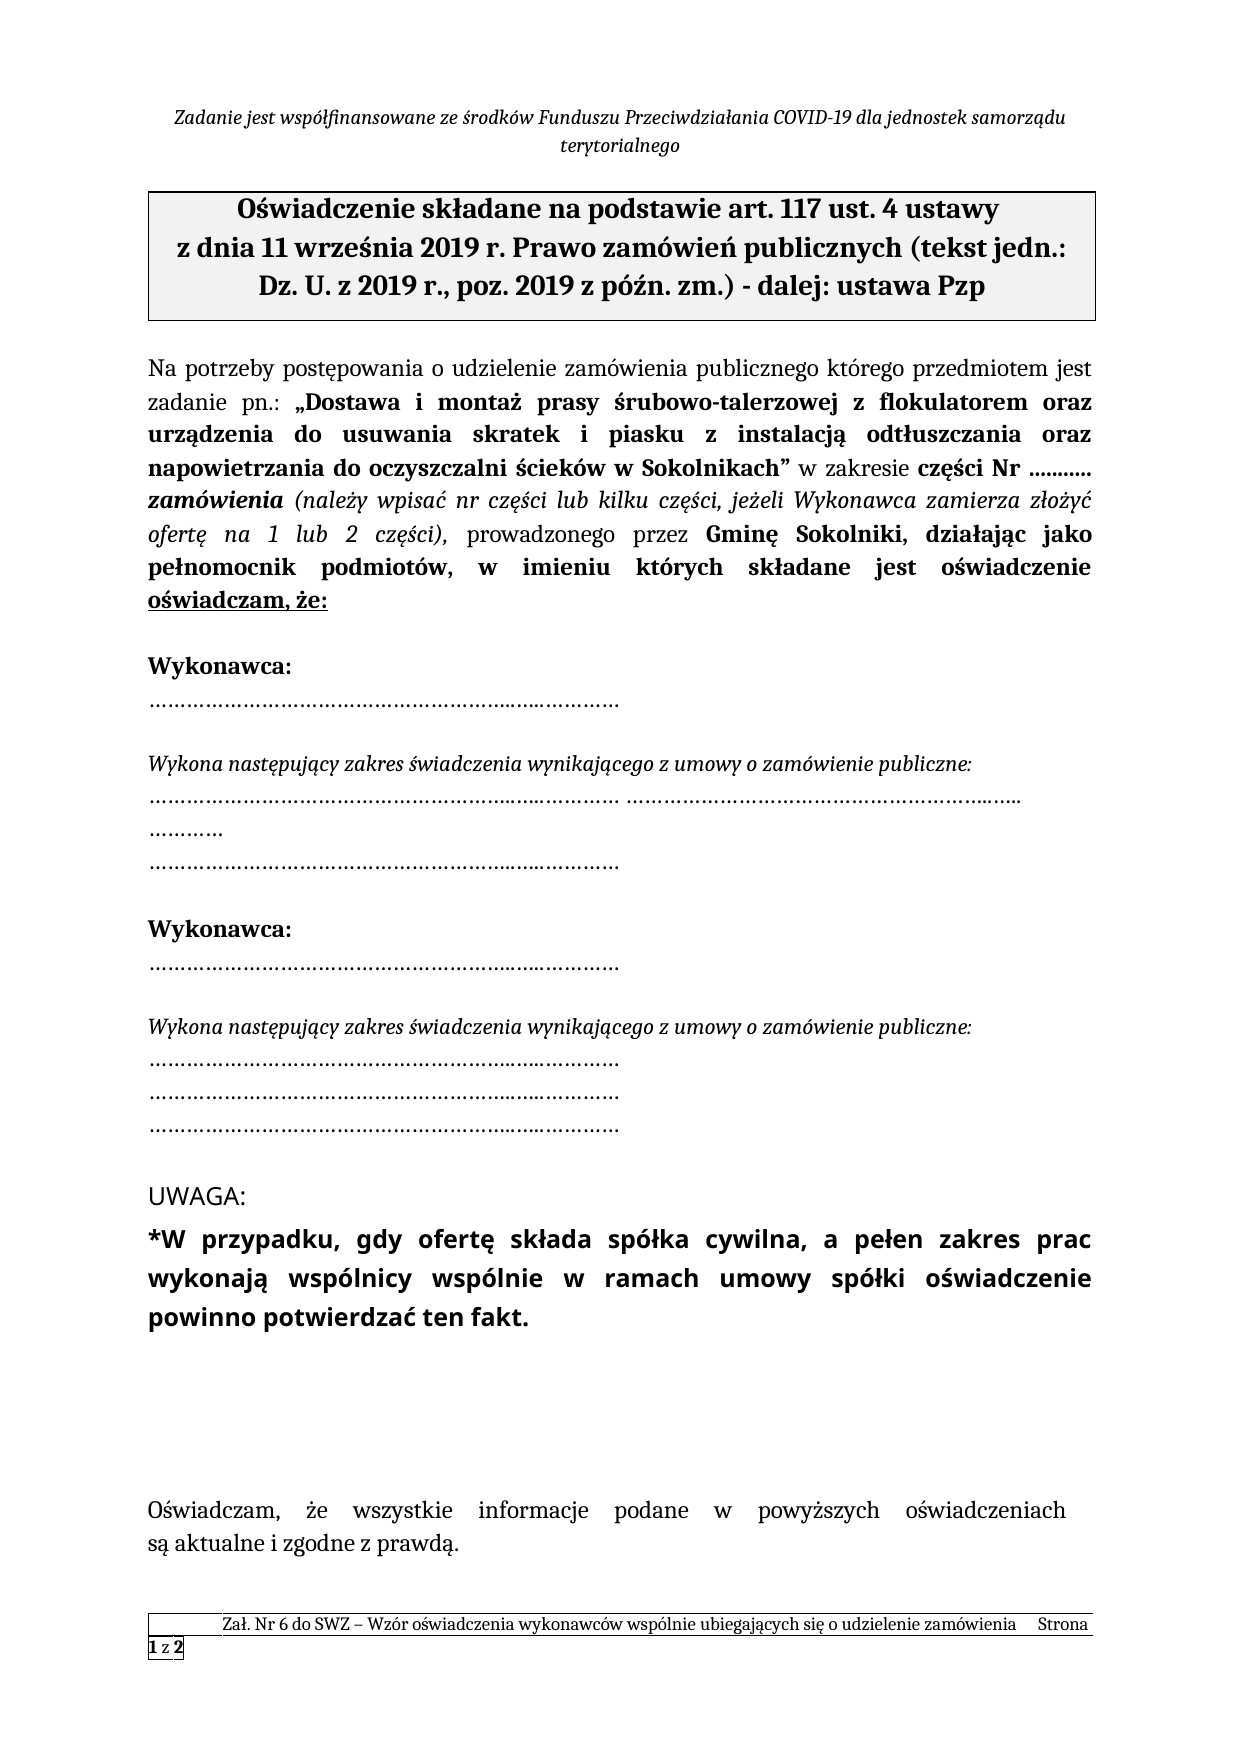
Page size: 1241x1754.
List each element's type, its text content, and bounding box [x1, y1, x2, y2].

text …………………………………………………..…..………… [148, 948, 651, 977]
text Na potrzeby postępowania o udzielenie zamówienia publicznego którego przedmiotem jest zadanie pn.: „Dostawa i montaż prasy śrubowo-talerzowej z flokulatorem oraz urządzenia do usuwania skratek i piasku z instalacją odtłuszczania oraz napowietrzania do oczyszczalni ścieków w Sokolnikach” w zakresie części Nr ........... zamówienia (należy wpisać nr części lub kilku części, jeżeli Wykonawca zamierza złożyć ofertę na 1 lub 2 części), prowadzonego przez Gminę Sokolniki, działając jako pełnomocnik podmiotów, w imieniu których składane jest oświadczenie oświadczam, że: [148, 354, 1093, 614]
text …………………………………………………..…..………… [148, 1110, 651, 1139]
text Wykonawca: [148, 915, 1093, 944]
text …………………………………………………..…..………… [148, 1077, 651, 1106]
text Wykona następujący zakres świadczenia wynikającego z umowy o zamówienie publiczne: [148, 1014, 1093, 1040]
text UWAGA: [148, 1178, 1093, 1212]
text …………………………………………………..…..………… …………………………………………………..…..………… [148, 781, 1093, 843]
table_header Oświadczenie składane na podstawie art. 117 ust. 4 ustawy z dnia 11 września 2019 r. Prawo zamówień publicznych (tekst jedn.: Dz. U. z 2019 r., poz. 2019 z późn. zm.) - dalej: ustawa Pzp [149, 193, 1095, 320]
text *W przypadku, gdy ofertę składa spółka cywilna, a pełen zakres prac wykonają wspólnicy wspólnie w ramach umowy spółki oświadczenie powinno potwierdzać ten fakt. [148, 1222, 1093, 1334]
text …………………………………………………..…..………… [148, 847, 1093, 876]
text Wykona następujący zakres świadczenia wynikającego z umowy o zamówienie publiczne: [148, 751, 1093, 777]
text …………………………………………………..…..………… [148, 684, 651, 713]
text …………………………………………………..…..………… [148, 1044, 651, 1073]
text Wykonawca: [148, 652, 651, 680]
text Oświadczam, że wszystkie informacje podane w powyższych oświadczeniach są aktualne i zgodne z prawdą. [148, 1496, 1093, 1558]
